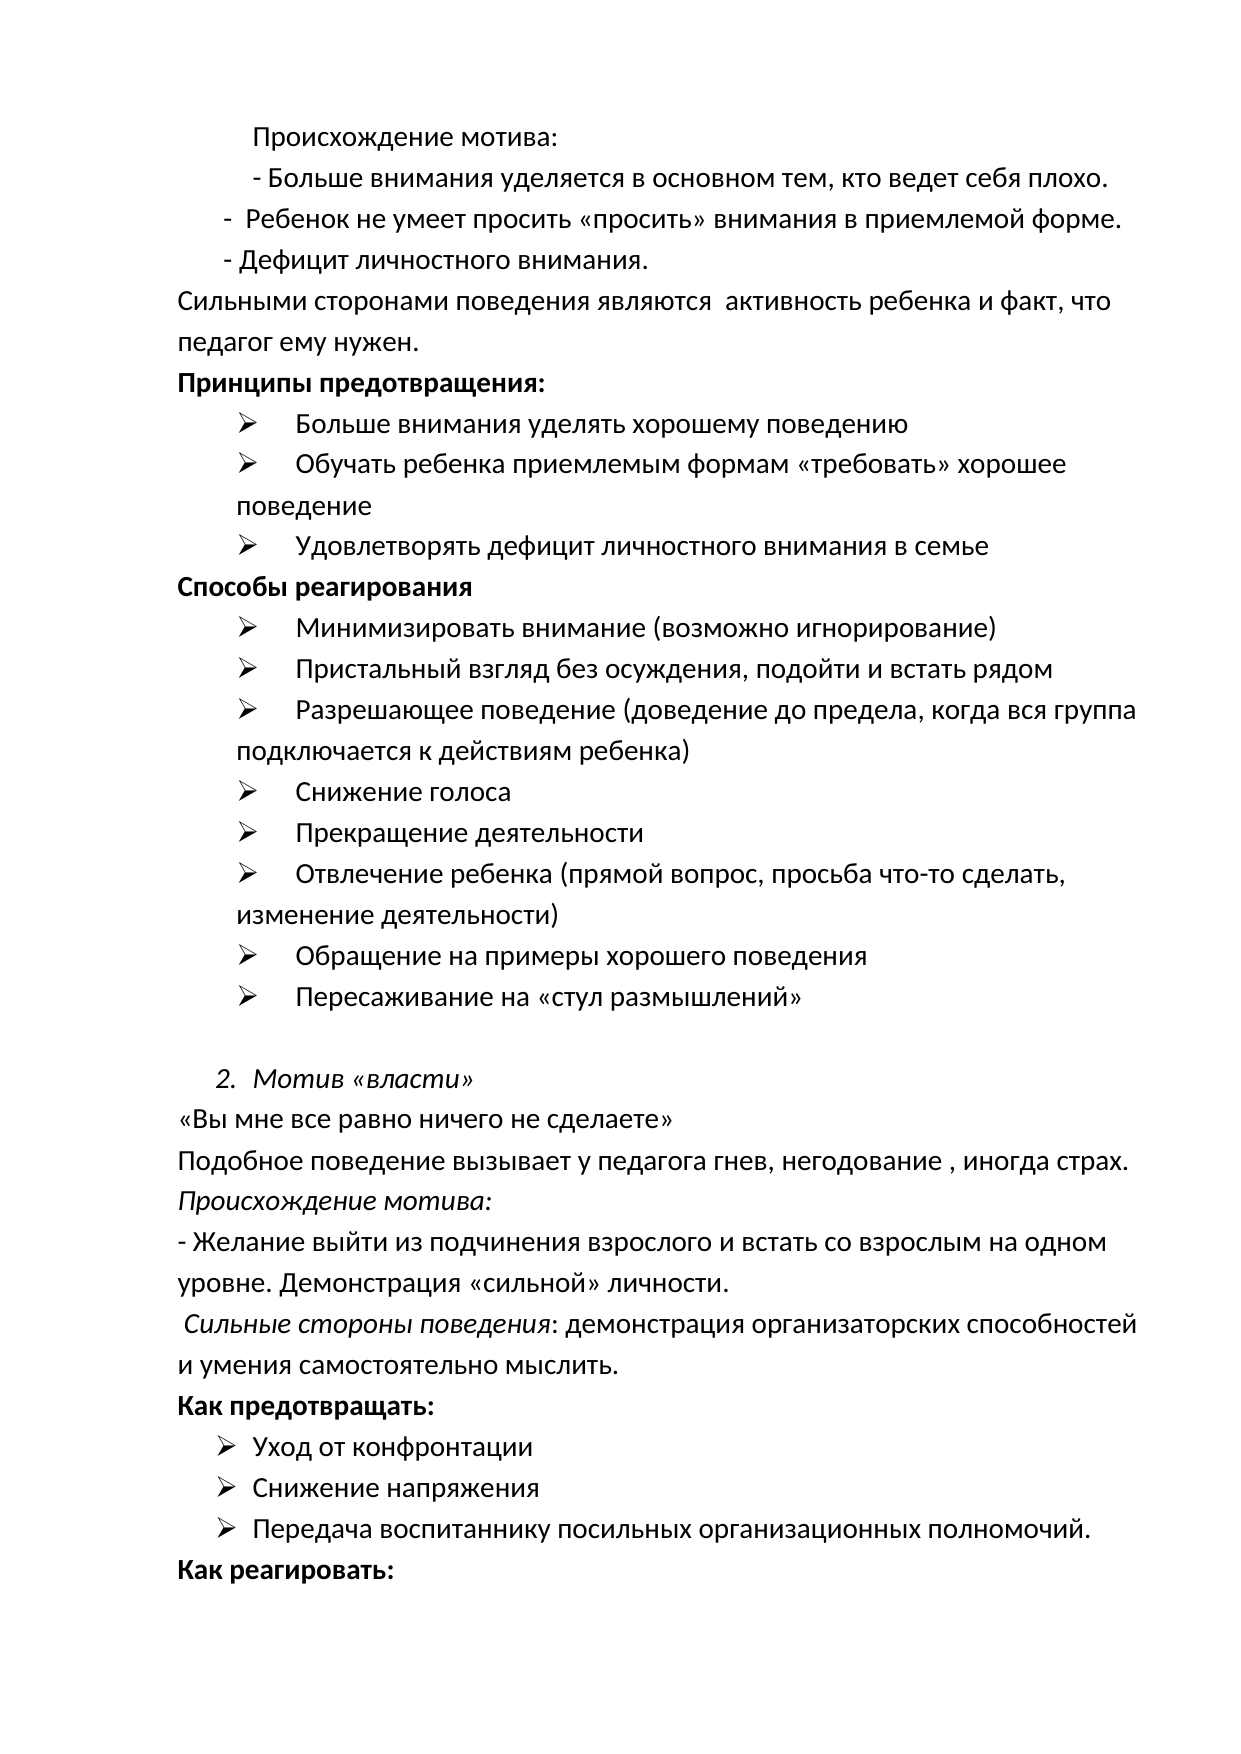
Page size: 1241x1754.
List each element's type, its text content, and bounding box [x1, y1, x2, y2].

list Передача воспитаннику посильных организационных полномочий. [215, 1510, 1152, 1546]
text Принципы предотвращения: [177, 364, 1152, 399]
list Больше внимания уделять хорошему поведению [222, 405, 1152, 440]
list Снижение голоса [236, 773, 1152, 809]
list Удовлетворять дефицит личностного внимания в семье [236, 527, 1152, 563]
list Пристальный взгляд без осуждения, подойти и встать рядом [236, 650, 1152, 686]
list Минимизировать внимание (возможно игнорирование) [236, 609, 1152, 645]
list Мотив «власти» [215, 1060, 1152, 1095]
list Отвлечение ребенка (прямой вопрос, просьба что-то сделать, изменение деятельности) [236, 855, 1152, 932]
list Пересаживание на «стул размышлений» [236, 978, 1152, 1013]
list Уход от конфронтации [215, 1428, 1152, 1464]
list Происхождение мотива: [252, 118, 1152, 154]
list Обучать ребенка приемлемым формам «требовать» хорошее поведение [236, 446, 1152, 522]
text Происхождение мотива: [177, 1182, 1152, 1218]
list - Больше внимания уделяется в основном тем, кто ведет себя плохо. [252, 159, 1152, 195]
text - Ребенок не умеет просить «просить» внимания в приемлемой форме. [177, 200, 1152, 236]
text - Желание выйти из подчинения взрослого и встать со взрослым на одном уровне. Демонстрация «сильной» личности. [177, 1223, 1152, 1300]
list Обращение на примеры хорошего поведения [236, 937, 1152, 972]
text Способы реагирования [177, 568, 1152, 604]
text - Дефицит личностного внимания. [177, 241, 1152, 277]
list Прекращение деятельности [236, 814, 1152, 850]
text Сильными сторонами поведения являются активность ребенка и факт, что педагог ему нужен. [177, 282, 1152, 358]
text Сильные стороны поведения: демонстрация организаторских способностей и умения самостоятельно мыслить. [177, 1305, 1152, 1382]
list Снижение напряжения [215, 1469, 1152, 1505]
text Как предотвращать: [177, 1387, 1152, 1423]
list Разрешающее поведение (доведение до предела, когда вся группа подключается к действиям ребенка) [236, 691, 1152, 768]
text «Вы мне все равно ничего не сделаете» [177, 1101, 1152, 1136]
text Подобное поведение вызывает у педагога гнев, негодование , иногда страх. [177, 1142, 1152, 1177]
text Как реагировать: [177, 1551, 1152, 1587]
